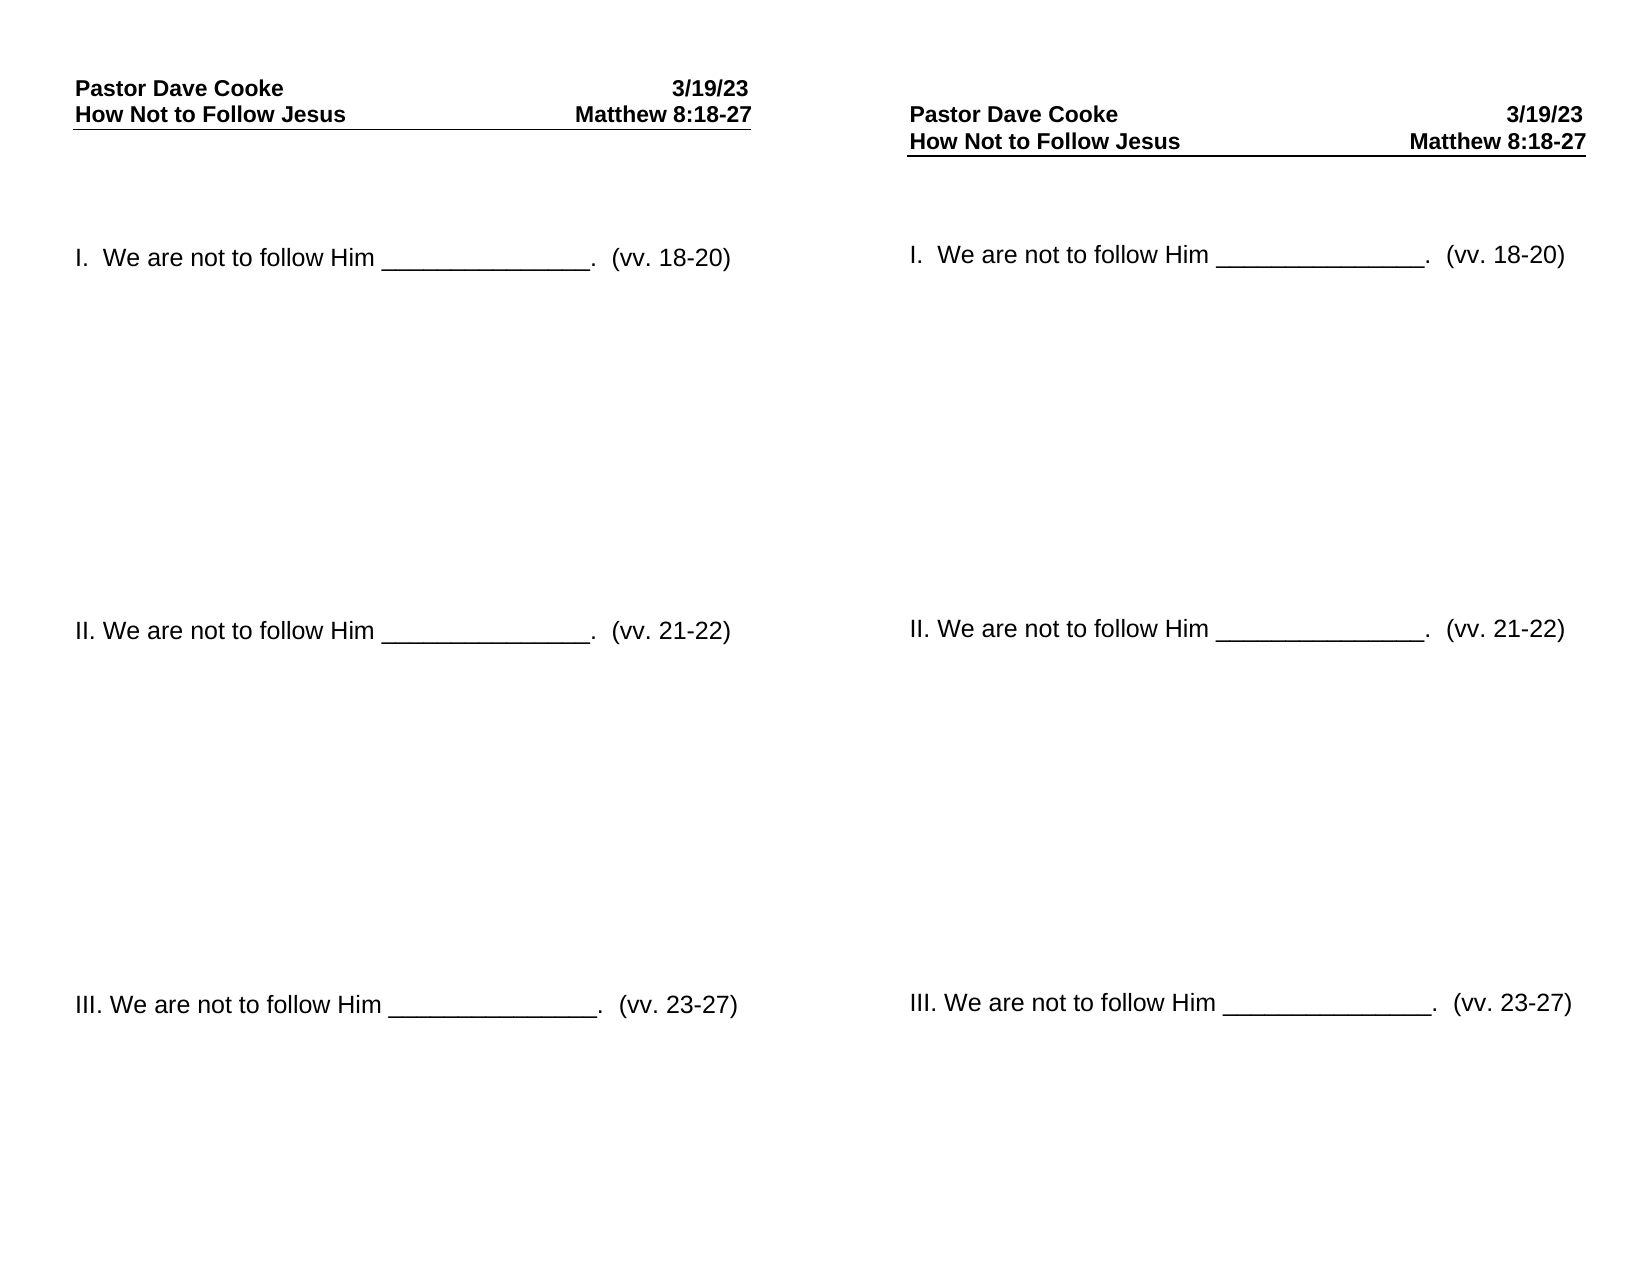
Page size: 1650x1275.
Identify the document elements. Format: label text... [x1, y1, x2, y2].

text How Not to Follow Jesus Matthew 8:18-27 [909, 128, 1594, 154]
text II. We are not to follow Him _______________. (vv. 21-22) [75, 616, 759, 645]
text I. We are not to follow Him _______________. (vv. 18-20) [75, 243, 759, 271]
text II. We are not to follow Him _______________. (vv. 21-22) [909, 614, 1594, 643]
text How Not to Follow Jesus Matthew 8:18-27 [75, 101, 759, 156]
text I. We are not to follow Him _______________. (vv. 18-20) [909, 240, 1594, 269]
text Pastor Dave Cooke 3/19/23 [909, 101, 1594, 128]
text III. We are not to follow Him _______________. (vv. 23-27) [75, 990, 759, 1019]
text III. We are not to follow Him _______________. (vv. 23-27) [909, 988, 1594, 1017]
text Pastor Dave Cooke 3/19/23 [75, 75, 759, 101]
